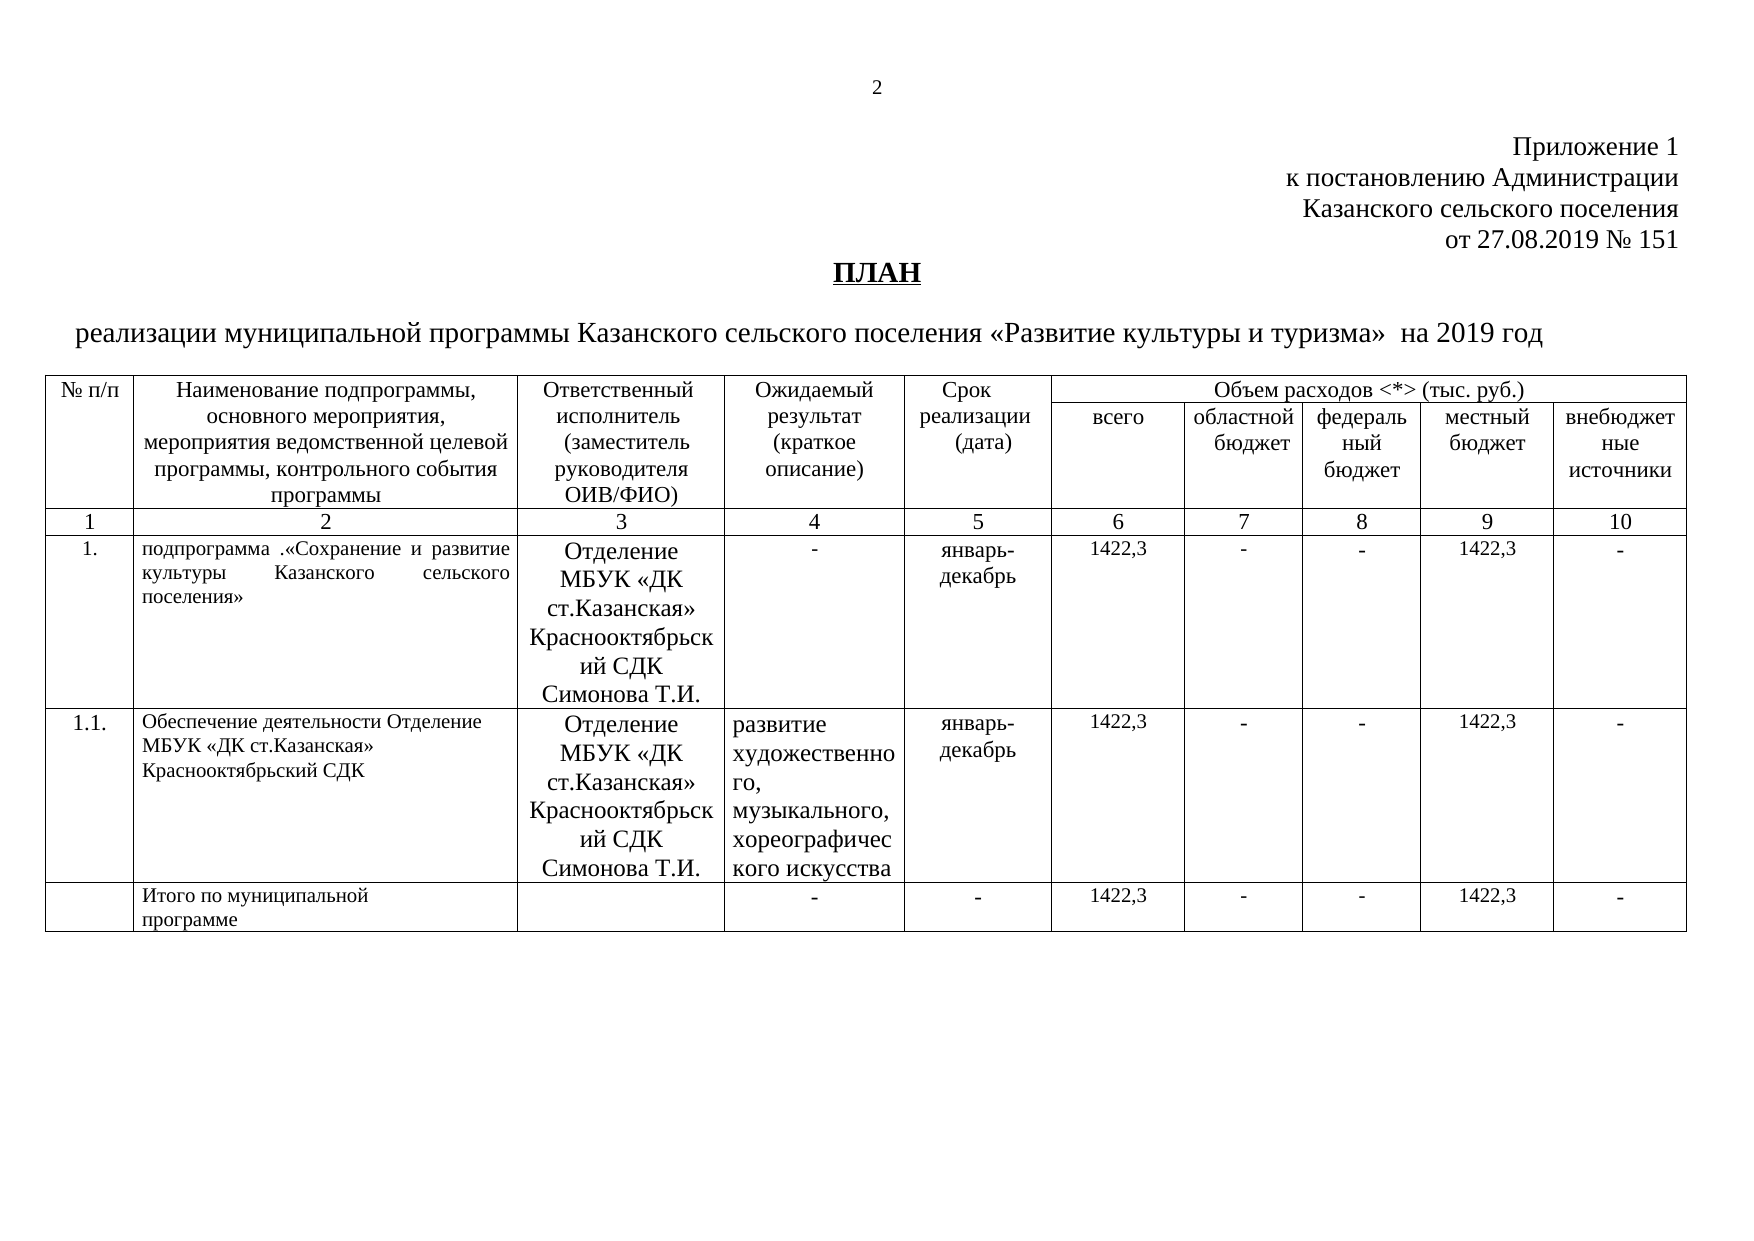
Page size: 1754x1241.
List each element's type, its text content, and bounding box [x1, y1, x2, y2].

table_cell 8 [1303, 509, 1420, 535]
table_cell 1. [46, 536, 133, 708]
table_cell 1422,3 [1052, 883, 1184, 931]
table_header № п/п [46, 376, 133, 507]
table_cell 3 [518, 509, 724, 535]
table_cell 4 [725, 509, 904, 535]
table_cell - [1303, 536, 1420, 708]
text ПЛАН [75, 255, 1679, 288]
table_cell 1422,3 [1052, 709, 1184, 882]
table_cell - [1554, 709, 1686, 882]
table_cell федеральный бюджет [1303, 403, 1420, 507]
table_cell 1422,3 [1421, 709, 1553, 882]
table_cell внебюджетные источники [1554, 403, 1686, 507]
table_cell Обеспечение деятельности Отделение МБУК «ДК ст.Казанская» Краснооктябрьский СДК [134, 709, 517, 882]
table_cell [518, 883, 724, 931]
table_cell [46, 883, 133, 931]
table_cell январь-декабрь [905, 536, 1051, 708]
table_cell 10 [1554, 509, 1686, 535]
table_header Ожидаемый результат (краткое описание) [725, 376, 904, 507]
table_cell - [1185, 536, 1302, 708]
table_cell подпрограмма .«Сохранение и развитие культуры Казанского сельского поселения» [134, 536, 517, 708]
table_cell - [1185, 709, 1302, 882]
table_cell - [1554, 883, 1686, 931]
table_cell 6 [1052, 509, 1184, 535]
table_header Ответственный исполнитель (заместитель руководителя ОИВ/ФИО) [518, 376, 724, 507]
table_cell Отделение МБУК «ДК ст.Казанская» Краснооктябрьский СДК Симонова Т.И. [518, 536, 724, 708]
table_cell областной бюджет [1185, 403, 1302, 507]
table_cell 1.1. [46, 709, 133, 882]
table_cell - [725, 536, 904, 708]
table_cell 1422,3 [1052, 536, 1184, 708]
table_header Объем расходов <*> (тыс. руб.) [1052, 376, 1686, 402]
table_cell - [1554, 536, 1686, 708]
table_cell 1422,3 [1421, 536, 1553, 708]
table_cell Отделение МБУК «ДК ст.Казанская» Краснооктябрьский СДК Симонова Т.И. [518, 709, 724, 882]
table_cell - [1303, 709, 1420, 882]
table_header Срок реализации (дата) [905, 376, 1051, 507]
table_cell местный бюджет [1421, 403, 1553, 507]
table_cell развитие художественного, музыкального, хореографического искусства [725, 709, 904, 882]
table_header Наименование подпрограммы, основного мероприятия, мероприятия ведомственной целевой программы, контрольного события программы [134, 376, 517, 507]
text Приложение 1 [75, 130, 1679, 161]
title реализации муниципальной программы Казанского сельского поселения «Развитие культуры и туризма» на 2019 год [75, 315, 1679, 348]
table_cell - [905, 883, 1051, 931]
table_cell 1422,3 [1421, 883, 1553, 931]
table_cell Итого по муниципальной программе [134, 883, 517, 931]
table_cell 2 [134, 509, 517, 535]
table_cell 9 [1421, 509, 1553, 535]
table_cell 7 [1185, 509, 1302, 535]
text к постановлению Администрации [75, 161, 1679, 192]
table_cell январь-декабрь [905, 709, 1051, 882]
table_cell - [725, 883, 904, 931]
table_cell - [1303, 883, 1420, 931]
text Казанского сельского поселения [75, 192, 1679, 224]
table_cell 1 [46, 509, 133, 535]
table_cell - [1185, 883, 1302, 931]
table_cell всего [1052, 403, 1184, 507]
text от 27.08.2019 № 151 [75, 224, 1679, 255]
table_cell 5 [905, 509, 1051, 535]
